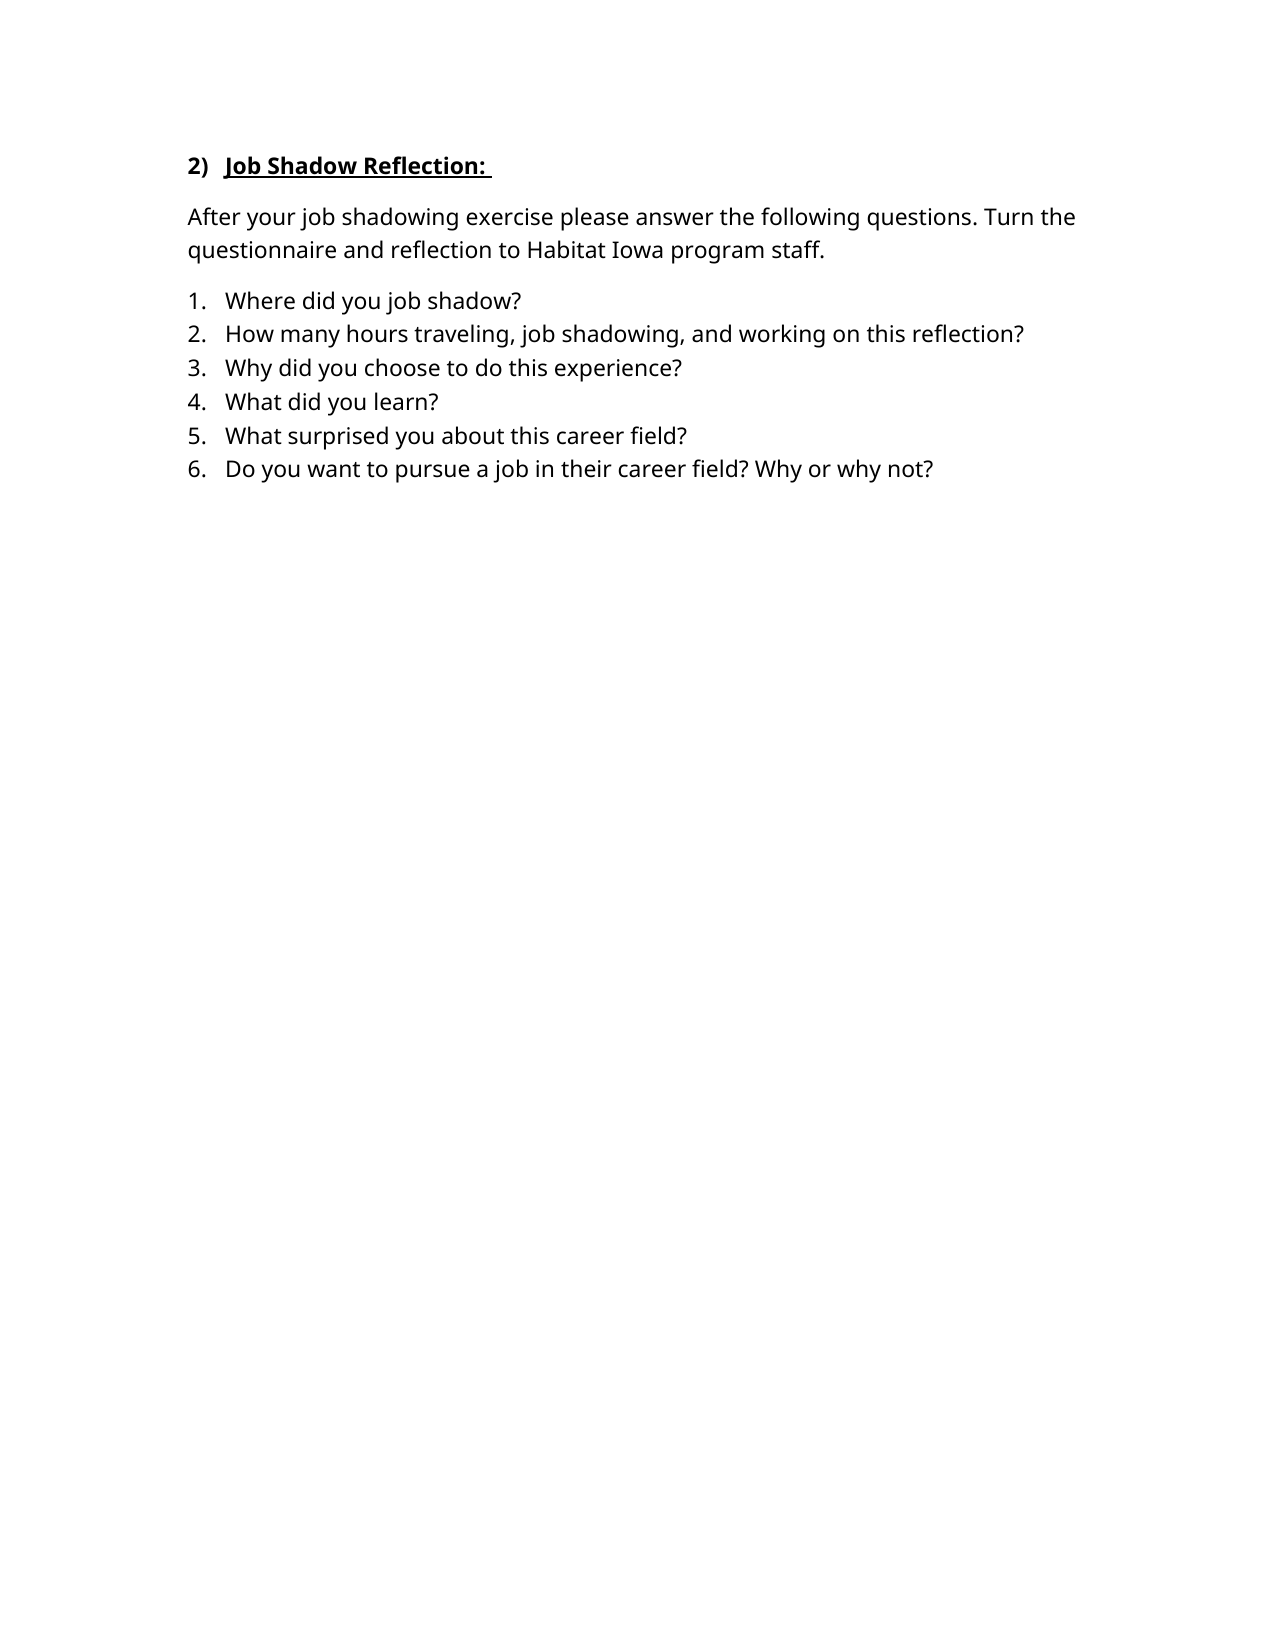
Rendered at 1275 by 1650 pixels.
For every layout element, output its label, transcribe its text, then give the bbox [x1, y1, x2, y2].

text After your job shadowing exercise please answer the following questions. Turn the questionnaire and reflection to Habitat Iowa program staff. [187, 200, 1125, 265]
list What did you learn? [187, 386, 1125, 417]
list Where did you job shadow? [187, 284, 1125, 316]
list Why did you choose to do this experience? [187, 352, 1125, 383]
list What surprised you about this career field? [187, 419, 1125, 451]
list How many hours traveling, job shadowing, and working on this reflection? [187, 318, 1125, 349]
list Job Shadow Reflection: [187, 150, 1125, 181]
list Do you want to pursue a job in their career field? Why or why not? [187, 453, 1125, 484]
